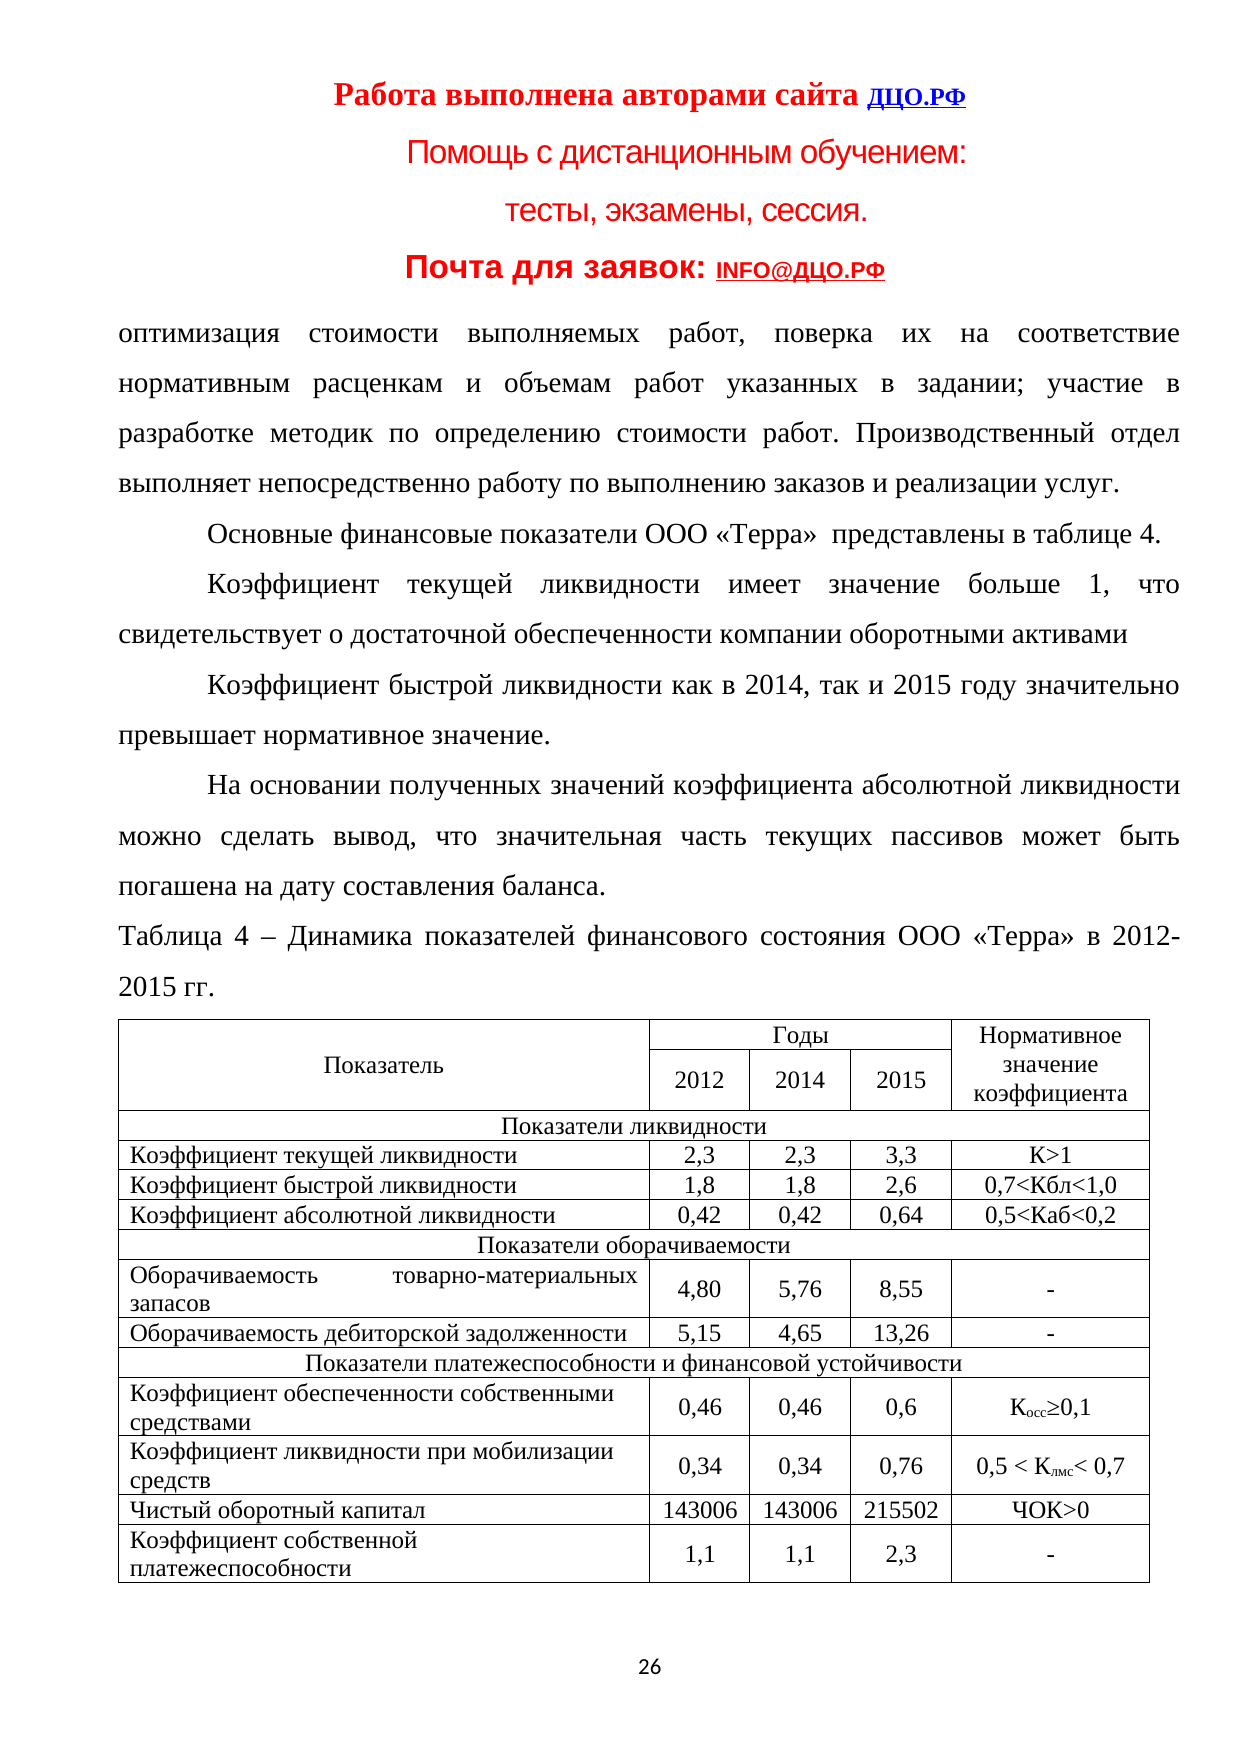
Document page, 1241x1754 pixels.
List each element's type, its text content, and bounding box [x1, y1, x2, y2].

table_cell Косс≥0,1 [952, 1378, 1149, 1435]
table_cell Чистый оборотный капитал [119, 1495, 649, 1524]
table_header Нормативное значение коэффициента [952, 1020, 1149, 1110]
table_cell 5,76 [750, 1260, 850, 1317]
text Таблица 4 – Динамика показателей финансового состояния ООО «Терра» в 2012-2015 гг. [118, 918, 1181, 1002]
table_cell 1,8 [650, 1170, 749, 1199]
table_cell 0,5<Каб<0,2 [952, 1200, 1149, 1229]
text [118, 315, 1181, 499]
table_cell - [952, 1318, 1149, 1347]
table_cell 8,55 [851, 1260, 951, 1317]
table_cell 1,1 [750, 1525, 850, 1582]
table_cell Коэффициент собственной платежеспособности [119, 1525, 649, 1582]
table_cell Показатели платежеспособности и финансовой устойчивости [119, 1348, 1149, 1377]
table_cell 5,15 [650, 1318, 749, 1347]
table_cell К>1 [952, 1141, 1149, 1169]
table_cell 2012 [650, 1050, 749, 1110]
text Коэффициент текущей ликвидности имеет значение больше 1, что свидетельствует о достаточной обеспеченности компании оборотными активами [118, 566, 1181, 650]
table_cell Коэффициент быстрой ликвидности [119, 1170, 649, 1199]
table_cell 0,34 [650, 1436, 749, 1494]
table_cell 0,46 [750, 1378, 850, 1435]
table_cell 2,3 [650, 1141, 749, 1169]
table_cell - [952, 1525, 1149, 1582]
table_header Показатель [119, 1020, 649, 1110]
table_cell 0,6 [851, 1378, 951, 1435]
table_cell 0,5 < Клмс< 0,7 [952, 1436, 1149, 1494]
table_cell Коэффициент текущей ликвидности [119, 1141, 649, 1169]
table_cell Коэффициент обеспеченности собственными средствами [119, 1378, 649, 1435]
table_cell Показатели оборачиваемости [119, 1230, 1149, 1259]
table_cell 0,7<Кбл<1,0 [952, 1170, 1149, 1199]
table_cell 143006 [650, 1495, 749, 1524]
table_cell 0,42 [650, 1200, 749, 1229]
table_cell 0,34 [750, 1436, 850, 1494]
table_cell Показатели ликвидности [119, 1111, 1149, 1139]
table_cell 2,3 [750, 1141, 850, 1169]
text Основные финансовые показатели ООО «Терра» представлены в таблице 4. [118, 516, 1181, 549]
table_cell 4,80 [650, 1260, 749, 1317]
table_cell 2014 [750, 1050, 850, 1110]
text Коэффициент быстрой ликвидности как в 2014, так и 2015 году значительно превышает нормативное значение. [118, 667, 1181, 751]
table_cell Оборачиваемость дебиторской задолженности [119, 1318, 649, 1347]
table_cell 0,76 [851, 1436, 951, 1494]
table_cell - [952, 1260, 1149, 1317]
table_cell 2,3 [851, 1525, 951, 1582]
table_cell Коэффициент ликвидности при мобилизации средств [119, 1436, 649, 1494]
table_cell 1,1 [650, 1525, 749, 1582]
table_header Годы [650, 1020, 951, 1049]
table_cell 0,46 [650, 1378, 749, 1435]
table_cell 4,65 [750, 1318, 850, 1347]
table_cell Коэффициент абсолютной ликвидности [119, 1200, 649, 1229]
table_cell 2015 [851, 1050, 951, 1110]
table_cell 3,3 [851, 1141, 951, 1169]
table_cell ЧОК>0 [952, 1495, 1149, 1524]
table_cell Оборачиваемость товарно-материальных запасов [119, 1260, 649, 1317]
table_cell 0,42 [750, 1200, 850, 1229]
table_cell 0,64 [851, 1200, 951, 1229]
table_cell 1,8 [750, 1170, 850, 1199]
table_cell 215502 [851, 1495, 951, 1524]
table_cell 2,6 [851, 1170, 951, 1199]
table_cell 143006 [750, 1495, 850, 1524]
table_cell 13,26 [851, 1318, 951, 1347]
text На основании полученных значений коэффициента абсолютной ликвидности можно сделать вывод, что значительная часть текущих пассивов может быть погашена на дату составления баланса. [118, 767, 1181, 902]
